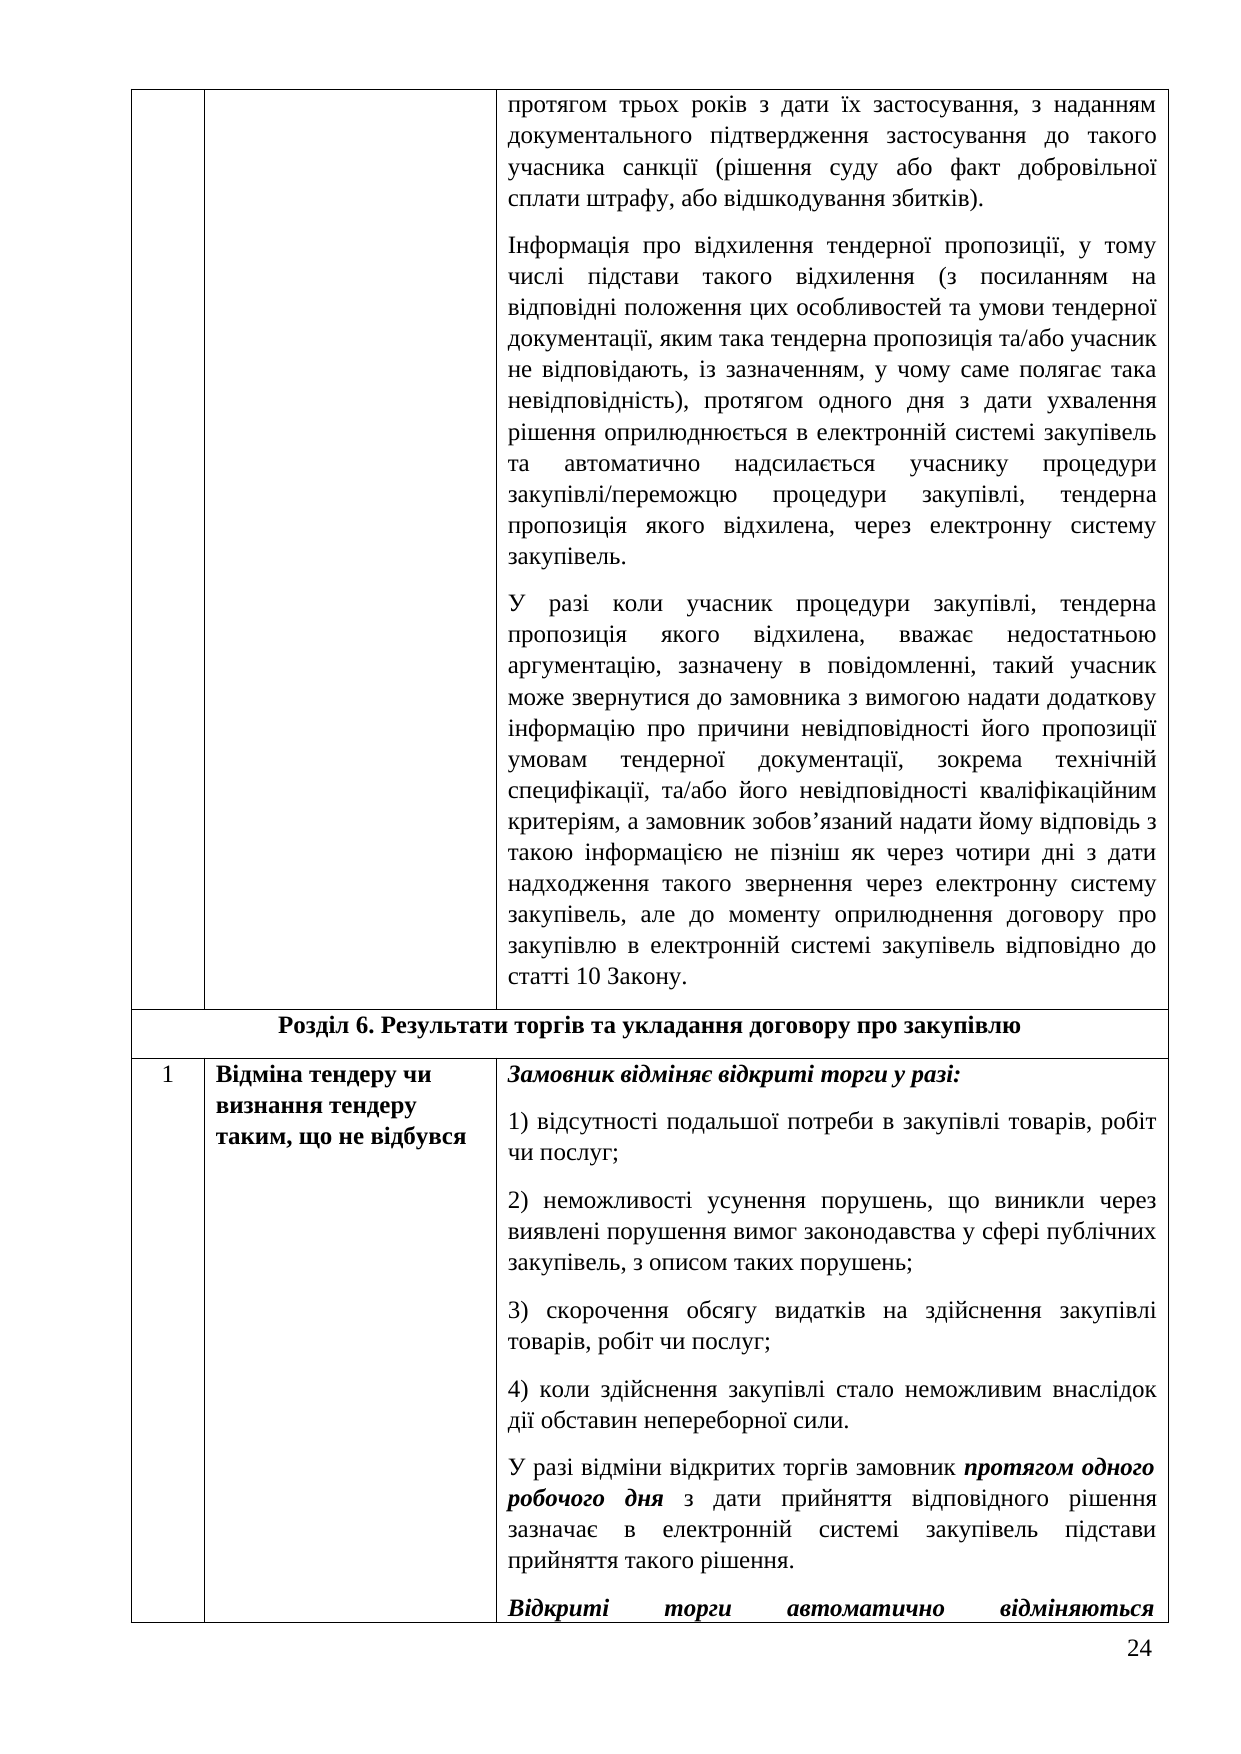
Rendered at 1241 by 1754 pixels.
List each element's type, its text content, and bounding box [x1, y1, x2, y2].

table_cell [497, 90, 1168, 1008]
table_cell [497, 1059, 1168, 1622]
table_cell Розділ 6. Результати торгів та укладання договору про закупівлю [132, 1010, 1168, 1058]
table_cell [205, 90, 496, 1008]
table_cell 3 [132, 90, 204, 1008]
table_cell 1 [132, 1059, 204, 1622]
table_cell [205, 1059, 496, 1622]
